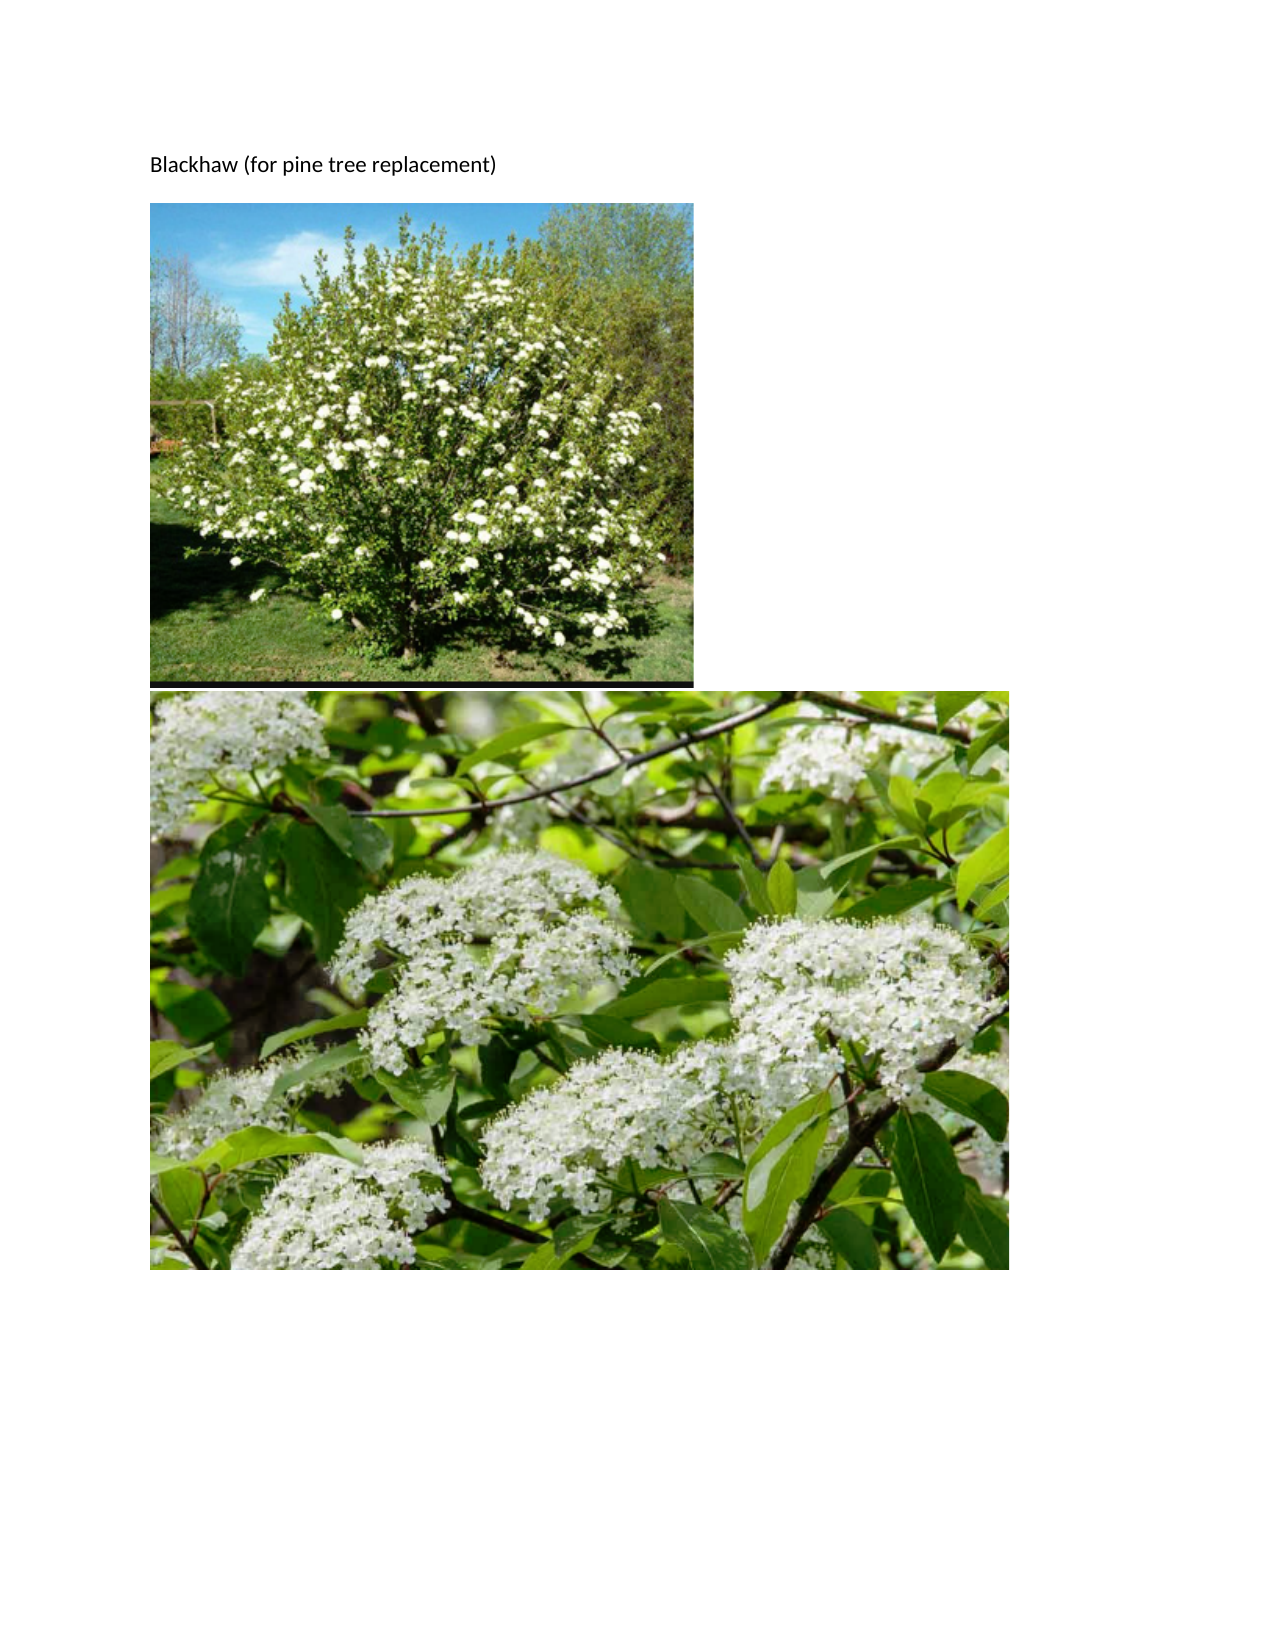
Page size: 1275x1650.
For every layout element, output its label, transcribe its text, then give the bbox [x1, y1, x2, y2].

text Blackhaw (for pine tree replacement) [150, 150, 1125, 178]
picture [150, 203, 694, 688]
picture [150, 691, 1010, 1270]
